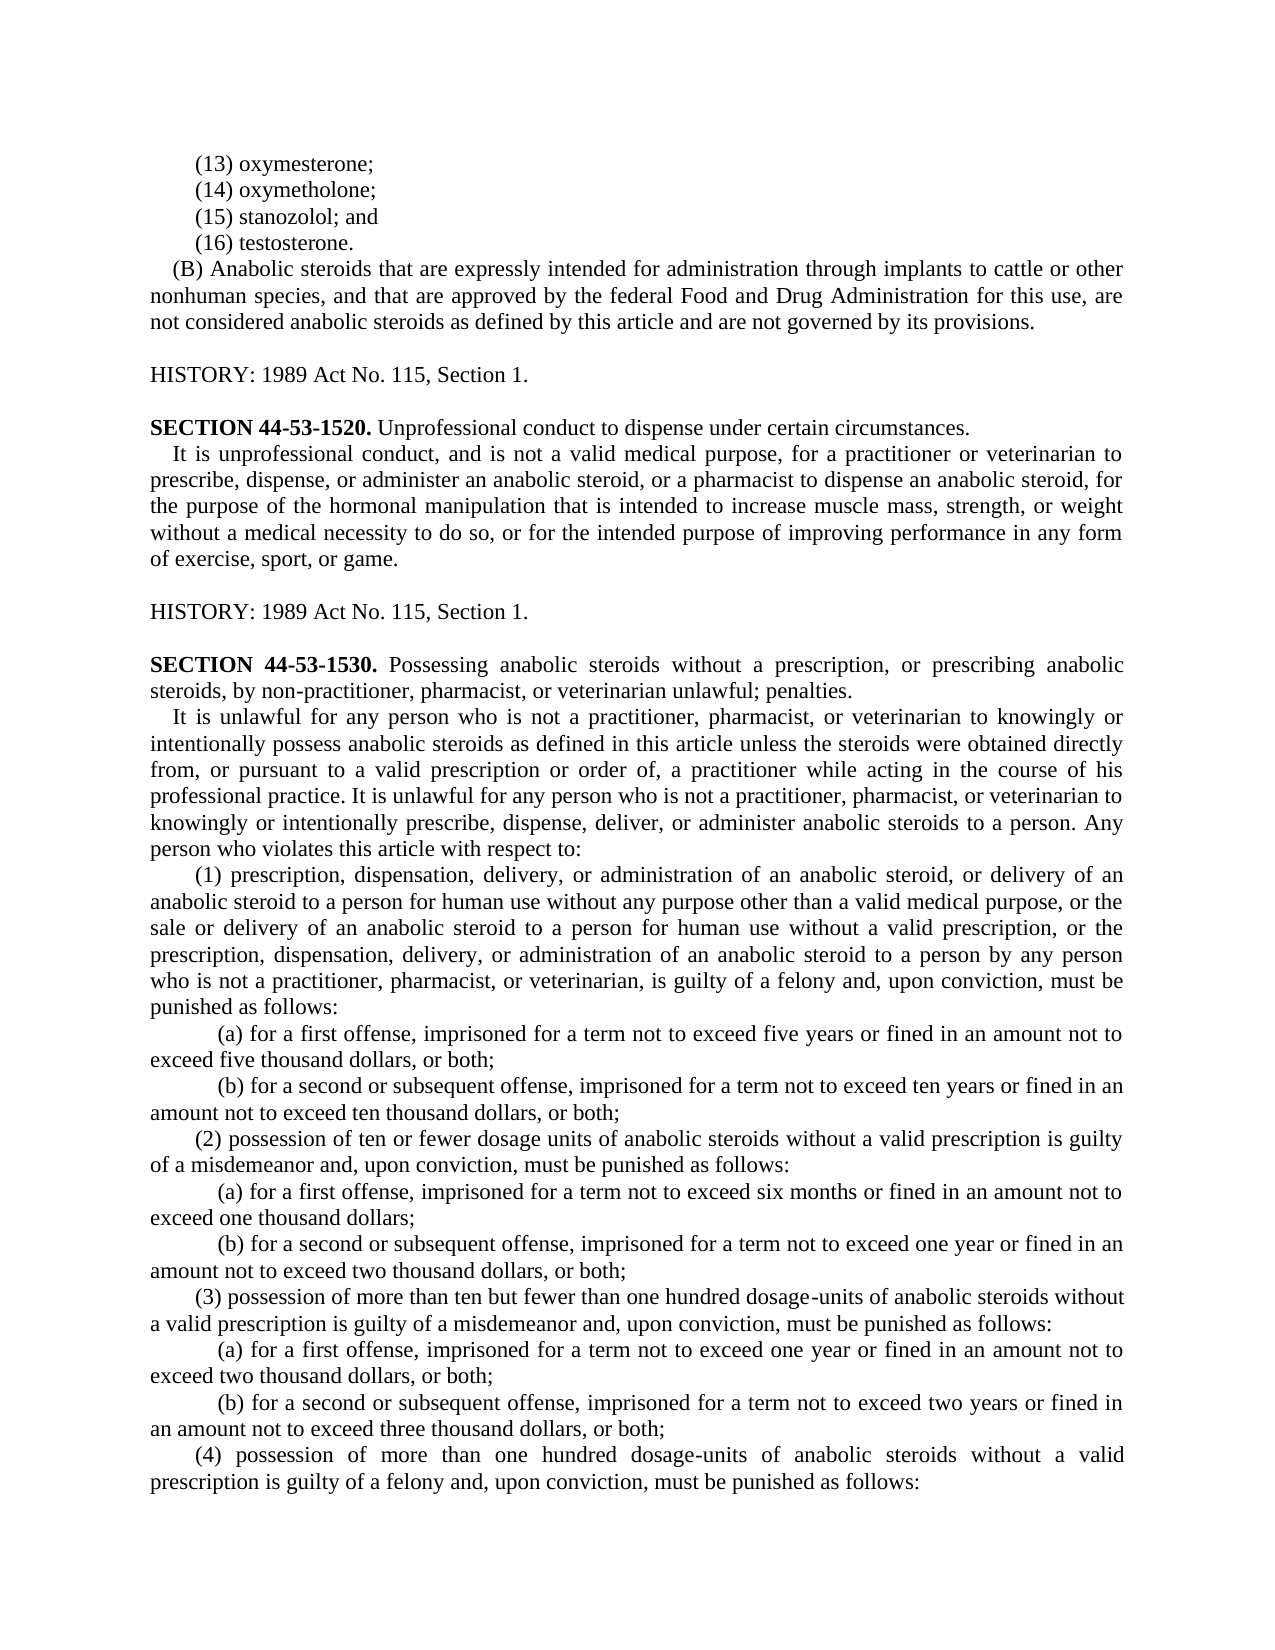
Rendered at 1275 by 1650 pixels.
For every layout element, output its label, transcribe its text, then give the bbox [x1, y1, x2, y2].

text (1) prescription, dispensation, delivery, or administration of an anabolic steroid, or delivery of an anabolic steroid to a person for human use without any purpose other than a valid medical purpose, or the sale or delivery of an anabolic steroid to a person for human use without a valid prescription, or the prescription, dispensation, delivery, or administration of an anabolic steroid to a person by any person who is not a practitioner, pharmacist, or veterinarian, is guilty of a felony and, upon conviction, must be punished as follows: [150, 862, 1125, 1020]
text (a) for a first offense, imprisoned for a term not to exceed five years or fined in an amount not to exceed five thousand dollars, or both; [150, 1020, 1125, 1072]
text (b) for a second or subsequent offense, imprisoned for a term not to exceed ten years or fined in an amount not to exceed ten thousand dollars, or both; [150, 1072, 1125, 1125]
text (4) possession of more than one hundred dosage-units of anabolic steroids without a valid prescription is guilty of a felony and, upon conviction, must be punished as follows: [150, 1441, 1125, 1494]
text It is unprofessional conduct, and is not a valid medical purpose, for a practitioner or veterinarian to prescribe, dispense, or administer an anabolic steroid, or a pharmacist to dispense an anabolic steroid, for the purpose of the hormonal manipulation that is intended to increase muscle mass, strength, or weight without a medical necessity to do so, or for the intended purpose of improving performance in any form of exercise, sport, or game. [150, 440, 1125, 572]
text (a) for a first offense, imprisoned for a term not to exceed one year or fined in an amount not to exceed two thousand dollars, or both; [150, 1336, 1125, 1389]
text (a) for a first offense, imprisoned for a term not to exceed six months or fined in an amount not to exceed one thousand dollars; [150, 1178, 1125, 1231]
text (b) for a second or subsequent offense, imprisoned for a term not to exceed one year or fined in an amount not to exceed two thousand dollars, or both; [150, 1231, 1125, 1283]
text (2) possession of ten or fewer dosage units of anabolic steroids without a valid prescription is guilty of a misdemeanor and, upon conviction, must be punished as follows: [150, 1125, 1125, 1178]
text (13) oxymesterone; [150, 150, 1125, 176]
text (15) stanozolol; and [150, 203, 1125, 229]
text It is unlawful for any person who is not a practitioner, pharmacist, or veterinarian to knowingly or intentionally possess anabolic steroids as defined in this article unless the steroids were obtained directly from, or pursuant to a valid prescription or order of, a practitioner while acting in the course of his professional practice. It is unlawful for any person who is not a practitioner, pharmacist, or veterinarian to knowingly or intentionally prescribe, dispense, deliver, or administer anabolic steroids to a person. Any person who violates this article with respect to: [150, 703, 1125, 862]
text (14) oxymetholone; [150, 176, 1125, 203]
text (3) possession of more than ten but fewer than one hundred dosage-units of anabolic steroids without a valid prescription is guilty of a misdemeanor and, upon conviction, must be punished as follows: [150, 1283, 1125, 1336]
text HISTORY: 1989 Act No. 115, Section 1. [150, 598, 1125, 624]
text SECTION 44-53-1520. Unprofessional conduct to dispense under certain circumstances. [150, 413, 1125, 440]
text HISTORY: 1989 Act No. 115, Section 1. [150, 361, 1125, 387]
text (16) testosterone. [150, 229, 1125, 255]
text (b) for a second or subsequent offense, imprisoned for a term not to exceed two years or fined in an amount not to exceed three thousand dollars, or both; [150, 1389, 1125, 1441]
text SECTION 44-53-1530. Possessing anabolic steroids without a prescription, or prescribing anabolic steroids, by non-practitioner, pharmacist, or veterinarian unlawful; penalties. [150, 651, 1125, 703]
text (B) Anabolic steroids that are expressly intended for administration through implants to cattle or other nonhuman species, and that are approved by the federal Food and Drug Administration for this use, are not considered anabolic steroids as defined by this article and are not governed by its provisions. [150, 255, 1125, 334]
